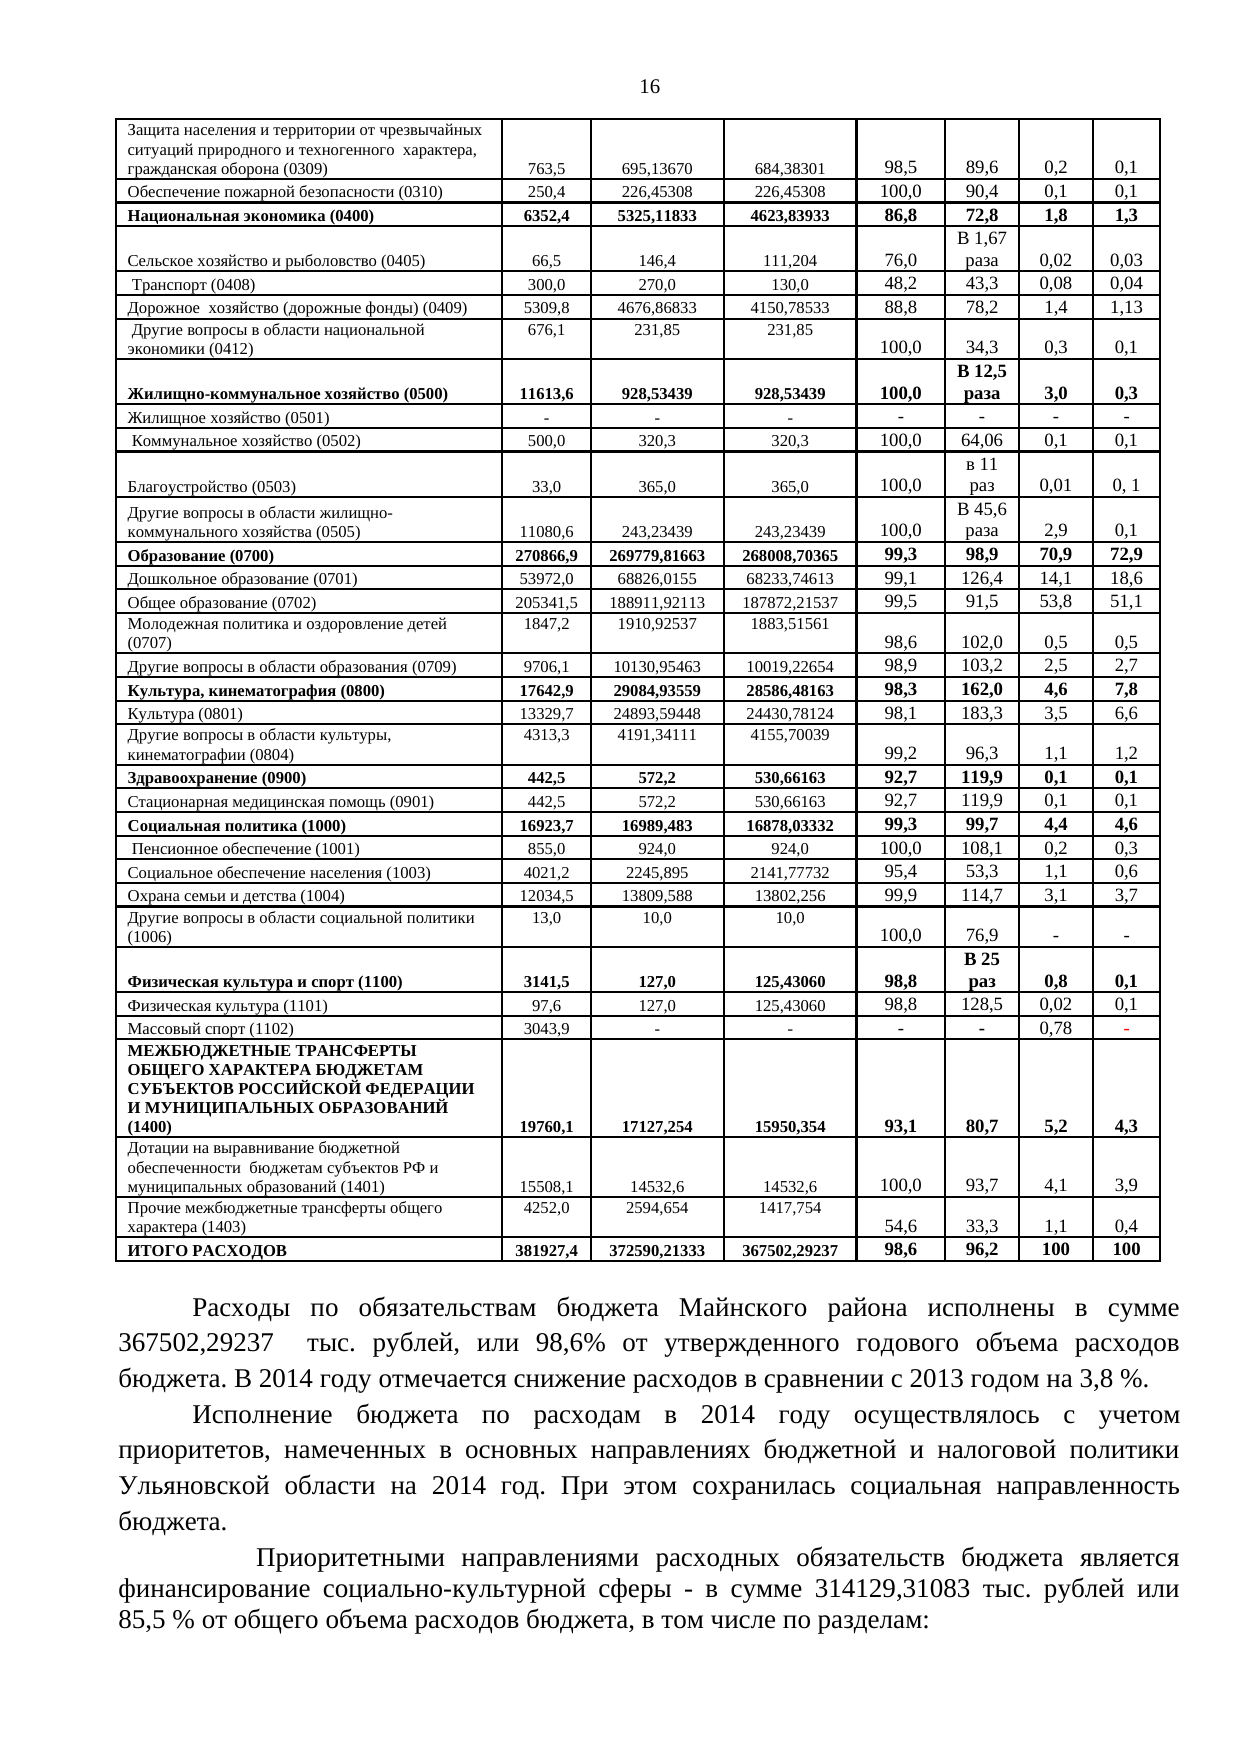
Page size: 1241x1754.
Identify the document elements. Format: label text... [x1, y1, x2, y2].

table_cell Транспорт (0408) [117, 272, 501, 294]
table_cell Жилищное хозяйство (0501) [117, 405, 501, 427]
table_cell 300,0 [503, 272, 590, 294]
table_cell 365,0 [592, 453, 723, 496]
text Приоритетными направлениями расходных обязательств бюджета является финансирование социально-культурной сферы - в сумме 314129,31083 тыс. рублей или 85,5 % от общего объема расходов бюджета, в том числе по разделам: [118, 1541, 1181, 1634]
table_cell 924,0 [592, 837, 723, 858]
table_cell 0,04 [1094, 272, 1159, 294]
table_cell 146,4 [592, 227, 723, 270]
table_cell 10,0 [592, 908, 723, 946]
table_cell 695,13670 [592, 120, 723, 178]
table_cell 5,2 [1020, 1040, 1092, 1136]
table_cell 530,66163 [725, 766, 855, 787]
table_cell 102,0 [946, 614, 1018, 652]
table_cell 3,5 [1020, 702, 1092, 723]
table_cell 17642,9 [503, 678, 590, 699]
table_cell 2,9 [1020, 498, 1092, 541]
table_cell 0,78 [1020, 1017, 1092, 1038]
table_cell - [725, 405, 855, 427]
table_cell 114,7 [946, 884, 1018, 905]
table_cell 119,9 [946, 789, 1018, 811]
text Исполнение бюджета по расходам в 2014 году осуществлялось с учетом приоритетов, намеченных в основных направлениях бюджетной и налоговой политики Ульяновской области на 2014 год. При этом сохранилась социальная направленность бюджета. [118, 1398, 1181, 1536]
table_cell 99,3 [858, 813, 944, 834]
table_cell 2,5 [1020, 654, 1092, 676]
table_cell 183,3 [946, 702, 1018, 723]
table_cell 127,0 [592, 948, 723, 991]
table_cell 320,3 [725, 429, 855, 450]
table_cell Социальное обеспечение населения (1003) [117, 860, 501, 882]
table_cell 4252,0 [503, 1198, 590, 1236]
table_cell 66,5 [503, 227, 590, 270]
table_cell 0,3 [1094, 360, 1159, 403]
table_cell Охрана семьи и детства (1004) [117, 884, 501, 905]
table_cell Коммунальное хозяйство (0502) [117, 429, 501, 450]
table_cell 78,2 [946, 296, 1018, 317]
table_cell 226,45308 [725, 180, 855, 201]
table_cell 108,1 [946, 837, 1018, 858]
table_cell 231,85 [592, 320, 723, 358]
table_cell 0,02 [1020, 993, 1092, 1015]
table_cell 0,1 [1094, 120, 1159, 178]
table_cell 48,2 [858, 272, 944, 294]
table_cell 86,8 [858, 204, 944, 225]
table_cell 1,1 [1020, 1198, 1092, 1236]
table_cell - [592, 405, 723, 427]
table_cell 98,8 [858, 993, 944, 1015]
table_cell 98,8 [858, 948, 944, 991]
table_cell 96,3 [946, 725, 1018, 763]
text Расходы по обязательствам бюджета Майнского района исполнены в сумме 367502,29237 тыс. рублей, или 98,6% от утвержденного годового объема расходов бюджета. В 2014 году отмечается снижение расходов в сравнении с 2013 годом на 3,8 %. [118, 1291, 1181, 1393]
table_cell 530,66163 [725, 789, 855, 811]
table_cell 243,23439 [725, 498, 855, 541]
table_cell 128,5 [946, 993, 1018, 1015]
table_cell - [1020, 908, 1092, 946]
table_cell - [946, 405, 1018, 427]
table_cell 29084,93559 [592, 678, 723, 699]
table_cell Образование (0700) [117, 543, 501, 564]
table_cell 928,53439 [592, 360, 723, 403]
table_cell 93,7 [946, 1138, 1018, 1196]
table_cell 3043,9 [503, 1017, 590, 1038]
table_cell 500,0 [503, 429, 590, 450]
table_cell 0,08 [1020, 272, 1092, 294]
table_cell 1,13 [1094, 296, 1159, 317]
table_cell 72,9 [1094, 543, 1159, 564]
table_cell 13,0 [503, 908, 590, 946]
table_cell Другие вопросы в области национальной экономики (0412) [117, 320, 501, 358]
table_cell 24430,78124 [725, 702, 855, 723]
table_cell 98,1 [858, 702, 944, 723]
table_cell 367502,29237 [725, 1238, 855, 1260]
table_cell Молодежная политика и оздоровление детей (0707) [117, 614, 501, 652]
table_cell - [1094, 908, 1159, 946]
table_cell МЕЖБЮДЖЕТНЫЕ ТРАНСФЕРТЫ ОБЩЕГО ХАРАКТЕРА БЮДЖЕТАМ СУБЪЕКТОВ РОССИЙСКОЙ ФЕДЕРАЦИИ И МУНИЦИПАЛЬНЫХ ОБРАЗОВАНИЙ (1400) [117, 1040, 501, 1136]
table_cell Пенсионное обеспечение (1001) [117, 837, 501, 858]
table_cell 11613,6 [503, 360, 590, 403]
table_cell 5325,11833 [592, 204, 723, 225]
table_cell 126,4 [946, 567, 1018, 588]
table_cell 4150,78533 [725, 296, 855, 317]
table_cell 111,204 [725, 227, 855, 270]
table_cell 1847,2 [503, 614, 590, 652]
table_cell 0,4 [1094, 1198, 1159, 1236]
table_cell 1,3 [1094, 204, 1159, 225]
table_cell 13802,256 [725, 884, 855, 905]
table_cell 4,6 [1094, 813, 1159, 834]
table_cell 99,9 [858, 884, 944, 905]
table_cell - [592, 1017, 723, 1038]
table_cell 13329,7 [503, 702, 590, 723]
table_cell - [1020, 405, 1092, 427]
table_cell Другие вопросы в области культуры, кинематографии (0804) [117, 725, 501, 763]
table_cell 4021,2 [503, 860, 590, 882]
table_cell 3,1 [1020, 884, 1092, 905]
table_cell 16923,7 [503, 813, 590, 834]
table_cell Социальная политика (1000) [117, 813, 501, 834]
table_cell 10019,22654 [725, 654, 855, 676]
table_cell 0,3 [1020, 320, 1092, 358]
table_cell 99,3 [858, 543, 944, 564]
table_cell - [1094, 405, 1159, 427]
table_cell 70,9 [1020, 543, 1092, 564]
table_cell 0,1 [1094, 948, 1159, 991]
table_cell 76,0 [858, 227, 944, 270]
table_cell 365,0 [725, 453, 855, 496]
table_cell 684,38301 [725, 120, 855, 178]
table_cell 572,2 [592, 766, 723, 787]
table_cell В 25 раз [946, 948, 1018, 991]
table_cell 372590,21333 [592, 1238, 723, 1260]
table_cell Массовый спорт (1102) [117, 1017, 501, 1038]
table_cell Национальная экономика (0400) [117, 204, 501, 225]
table_cell 3,9 [1094, 1138, 1159, 1196]
table_cell 0,02 [1020, 227, 1092, 270]
table_cell 162,0 [946, 678, 1018, 699]
table_cell 188911,92113 [592, 590, 723, 612]
table_cell 100,0 [858, 453, 944, 496]
table_cell 28586,48163 [725, 678, 855, 699]
table_cell 53972,0 [503, 567, 590, 588]
table_cell Общее образование (0702) [117, 590, 501, 612]
table_cell 243,23439 [592, 498, 723, 541]
table_cell Сельское хозяйство и рыболовство (0405) [117, 227, 501, 270]
table_cell - [858, 405, 944, 427]
table_cell 12034,5 [503, 884, 590, 905]
table_cell 0,1 [1094, 498, 1159, 541]
table_cell в 11 раз [946, 453, 1018, 496]
table_cell 4313,3 [503, 725, 590, 763]
table_cell 125,43060 [725, 948, 855, 991]
table_cell 1,1 [1020, 725, 1092, 763]
table_cell 100,0 [858, 429, 944, 450]
table_cell 99,5 [858, 590, 944, 612]
table_cell 270,0 [592, 272, 723, 294]
table_cell 98,6 [858, 614, 944, 652]
table_cell 24893,59448 [592, 702, 723, 723]
table_cell 33,0 [503, 453, 590, 496]
table_cell Прочие межбюджетные трансферты общего характера (1403) [117, 1198, 501, 1236]
table_cell 4,6 [1020, 678, 1092, 699]
table_cell 4155,70039 [725, 725, 855, 763]
table_cell 76,9 [946, 908, 1018, 946]
table_cell Дошкольное образование (0701) [117, 567, 501, 588]
table_cell 205341,5 [503, 590, 590, 612]
table_cell Культура (0801) [117, 702, 501, 723]
table_cell 93,1 [858, 1040, 944, 1136]
table_cell - [503, 405, 590, 427]
table_cell 0,1 [1094, 993, 1159, 1015]
table_cell Стационарная медицинская помощь (0901) [117, 789, 501, 811]
table_cell 5309,8 [503, 296, 590, 317]
table_cell 125,43060 [725, 993, 855, 1015]
table_cell 100,0 [858, 1138, 944, 1196]
table_cell 19760,1 [503, 1040, 590, 1136]
table_cell 1,2 [1094, 725, 1159, 763]
table_cell 187872,21537 [725, 590, 855, 612]
table_cell 320,3 [592, 429, 723, 450]
table_cell ИТОГО РАСХОДОВ [117, 1238, 501, 1260]
table_cell 0,1 [1020, 429, 1092, 450]
table_cell 0,2 [1020, 837, 1092, 858]
table_cell 97,6 [503, 993, 590, 1015]
table_cell 269779,81663 [592, 543, 723, 564]
table_cell В 45,6 раза [946, 498, 1018, 541]
table_cell 4676,86833 [592, 296, 723, 317]
table_cell 100,0 [858, 498, 944, 541]
table_cell 54,6 [858, 1198, 944, 1236]
table_cell 4,3 [1094, 1040, 1159, 1136]
table_cell 0,5 [1094, 614, 1159, 652]
table_cell 100,0 [858, 837, 944, 858]
table_cell 99,1 [858, 567, 944, 588]
table_cell 763,5 [503, 120, 590, 178]
table_cell 130,0 [725, 272, 855, 294]
table_cell Жилищно-коммунальное хозяйство (0500) [117, 360, 501, 403]
table_cell Физическая культура (1101) [117, 993, 501, 1015]
table_cell 18,6 [1094, 567, 1159, 588]
table_cell 1883,51561 [725, 614, 855, 652]
table_cell 53,3 [946, 860, 1018, 882]
table_cell 0,1 [1020, 180, 1092, 201]
table_cell - [946, 1017, 1018, 1038]
table_cell 2594,654 [592, 1198, 723, 1236]
table_cell В 1,67 раза [946, 227, 1018, 270]
table_cell 15950,354 [725, 1040, 855, 1136]
table_cell 89,6 [946, 120, 1018, 178]
table_cell 68233,74613 [725, 567, 855, 588]
table_cell 0,6 [1094, 860, 1159, 882]
table_cell Здравоохранение (0900) [117, 766, 501, 787]
table_cell 0,1 [1094, 180, 1159, 201]
table_cell 928,53439 [725, 360, 855, 403]
table_cell 16989,483 [592, 813, 723, 834]
table_cell 0,03 [1094, 227, 1159, 270]
table_cell 270866,9 [503, 543, 590, 564]
table_cell 1910,92537 [592, 614, 723, 652]
table_cell 268008,70365 [725, 543, 855, 564]
table_cell 72,8 [946, 204, 1018, 225]
table_cell 100,0 [858, 180, 944, 201]
table_cell - [858, 1017, 944, 1038]
table_cell 0,1 [1020, 766, 1092, 787]
table_cell 68826,0155 [592, 567, 723, 588]
table_cell 99,7 [946, 813, 1018, 834]
table_cell Другие вопросы в области образования (0709) [117, 654, 501, 676]
table_cell 98,9 [858, 654, 944, 676]
table_cell 98,5 [858, 120, 944, 178]
table_cell 43,3 [946, 272, 1018, 294]
table_cell 100 [1094, 1238, 1159, 1260]
table_cell 98,9 [946, 543, 1018, 564]
table_cell 2,7 [1094, 654, 1159, 676]
table_cell 2141,77732 [725, 860, 855, 882]
table_cell В 12,5 раза [946, 360, 1018, 403]
table_cell 855,0 [503, 837, 590, 858]
table_cell 92,7 [858, 789, 944, 811]
table_cell 3141,5 [503, 948, 590, 991]
table_cell 14,1 [1020, 567, 1092, 588]
table_cell - [1094, 1017, 1159, 1038]
table_cell 572,2 [592, 789, 723, 811]
table_cell 0,1 [1094, 320, 1159, 358]
table_cell - [725, 1017, 855, 1038]
table_cell Благоустройство (0503) [117, 453, 501, 496]
table_cell 119,9 [946, 766, 1018, 787]
table_cell 4191,34111 [592, 725, 723, 763]
table_cell Физическая культура и спорт (1100) [117, 948, 501, 991]
table_cell 100 [1020, 1238, 1092, 1260]
table_cell 14532,6 [592, 1138, 723, 1196]
table_cell 92,7 [858, 766, 944, 787]
table_cell 13809,588 [592, 884, 723, 905]
table_cell 0,5 [1020, 614, 1092, 652]
table_cell 53,8 [1020, 590, 1092, 612]
table_cell 442,5 [503, 766, 590, 787]
table_cell 4,1 [1020, 1138, 1092, 1196]
table_cell 6352,4 [503, 204, 590, 225]
table_cell 100,0 [858, 360, 944, 403]
table_cell 381927,4 [503, 1238, 590, 1260]
table_cell 103,2 [946, 654, 1018, 676]
table_cell 11080,6 [503, 498, 590, 541]
table_cell 0,01 [1020, 453, 1092, 496]
table_cell 0,1 [1094, 766, 1159, 787]
table_cell 99,2 [858, 725, 944, 763]
table_cell 250,4 [503, 180, 590, 201]
table_cell Обеспечение пожарной безопасности (0310) [117, 180, 501, 201]
table_cell 51,1 [1094, 590, 1159, 612]
table_cell 100,0 [858, 320, 944, 358]
table_cell 924,0 [725, 837, 855, 858]
table_cell 676,1 [503, 320, 590, 358]
table_cell 91,5 [946, 590, 1018, 612]
table_cell 2245,895 [592, 860, 723, 882]
table_cell 88,8 [858, 296, 944, 317]
table_cell 100,0 [858, 908, 944, 946]
table_cell 1417,754 [725, 1198, 855, 1236]
table_cell 7,8 [1094, 678, 1159, 699]
table_cell 96,2 [946, 1238, 1018, 1260]
table_cell Дорожное хозяйство (дорожные фонды) (0409) [117, 296, 501, 317]
table_cell 0, 1 [1094, 453, 1159, 496]
table_cell Культура, кинематография (0800) [117, 678, 501, 699]
table_cell 16878,03332 [725, 813, 855, 834]
table_cell 1,8 [1020, 204, 1092, 225]
table_cell 95,4 [858, 860, 944, 882]
table_cell 3,0 [1020, 360, 1092, 403]
table_cell 0,1 [1020, 789, 1092, 811]
table_cell Защита населения и территории от чрезвычайных ситуаций природного и техногенного характера, гражданская оборона (0309) [117, 120, 501, 178]
table_cell 0,1 [1094, 429, 1159, 450]
table_cell Дотации на выравнивание бюджетной обеспеченности бюджетам субъектов РФ и муниципальных образований (1401) [117, 1138, 501, 1196]
table_cell 15508,1 [503, 1138, 590, 1196]
table_cell 4,4 [1020, 813, 1092, 834]
table_cell Другие вопросы в области социальной политики (1006) [117, 908, 501, 946]
table_cell 98,3 [858, 678, 944, 699]
table_cell 0,2 [1020, 120, 1092, 178]
table_cell 80,7 [946, 1040, 1018, 1136]
table_cell 10,0 [725, 908, 855, 946]
table_cell 14532,6 [725, 1138, 855, 1196]
table_cell 442,5 [503, 789, 590, 811]
table_cell 1,4 [1020, 296, 1092, 317]
table_cell 231,85 [725, 320, 855, 358]
table_cell 0,1 [1094, 789, 1159, 811]
table_cell 0,3 [1094, 837, 1159, 858]
table_cell 10130,95463 [592, 654, 723, 676]
table_cell 17127,254 [592, 1040, 723, 1136]
table_cell 0,8 [1020, 948, 1092, 991]
table_cell 34,3 [946, 320, 1018, 358]
table_cell 98,6 [858, 1238, 944, 1260]
table_cell 9706,1 [503, 654, 590, 676]
table_cell 6,6 [1094, 702, 1159, 723]
table_cell 33,3 [946, 1198, 1018, 1236]
table_cell 1,1 [1020, 860, 1092, 882]
table_cell Другие вопросы в области жилищно-коммунального хозяйства (0505) [117, 498, 501, 541]
table_cell 4623,83933 [725, 204, 855, 225]
table_cell 3,7 [1094, 884, 1159, 905]
table_cell 64,06 [946, 429, 1018, 450]
table_cell 127,0 [592, 993, 723, 1015]
table_cell 90,4 [946, 180, 1018, 201]
table_cell 226,45308 [592, 180, 723, 201]
